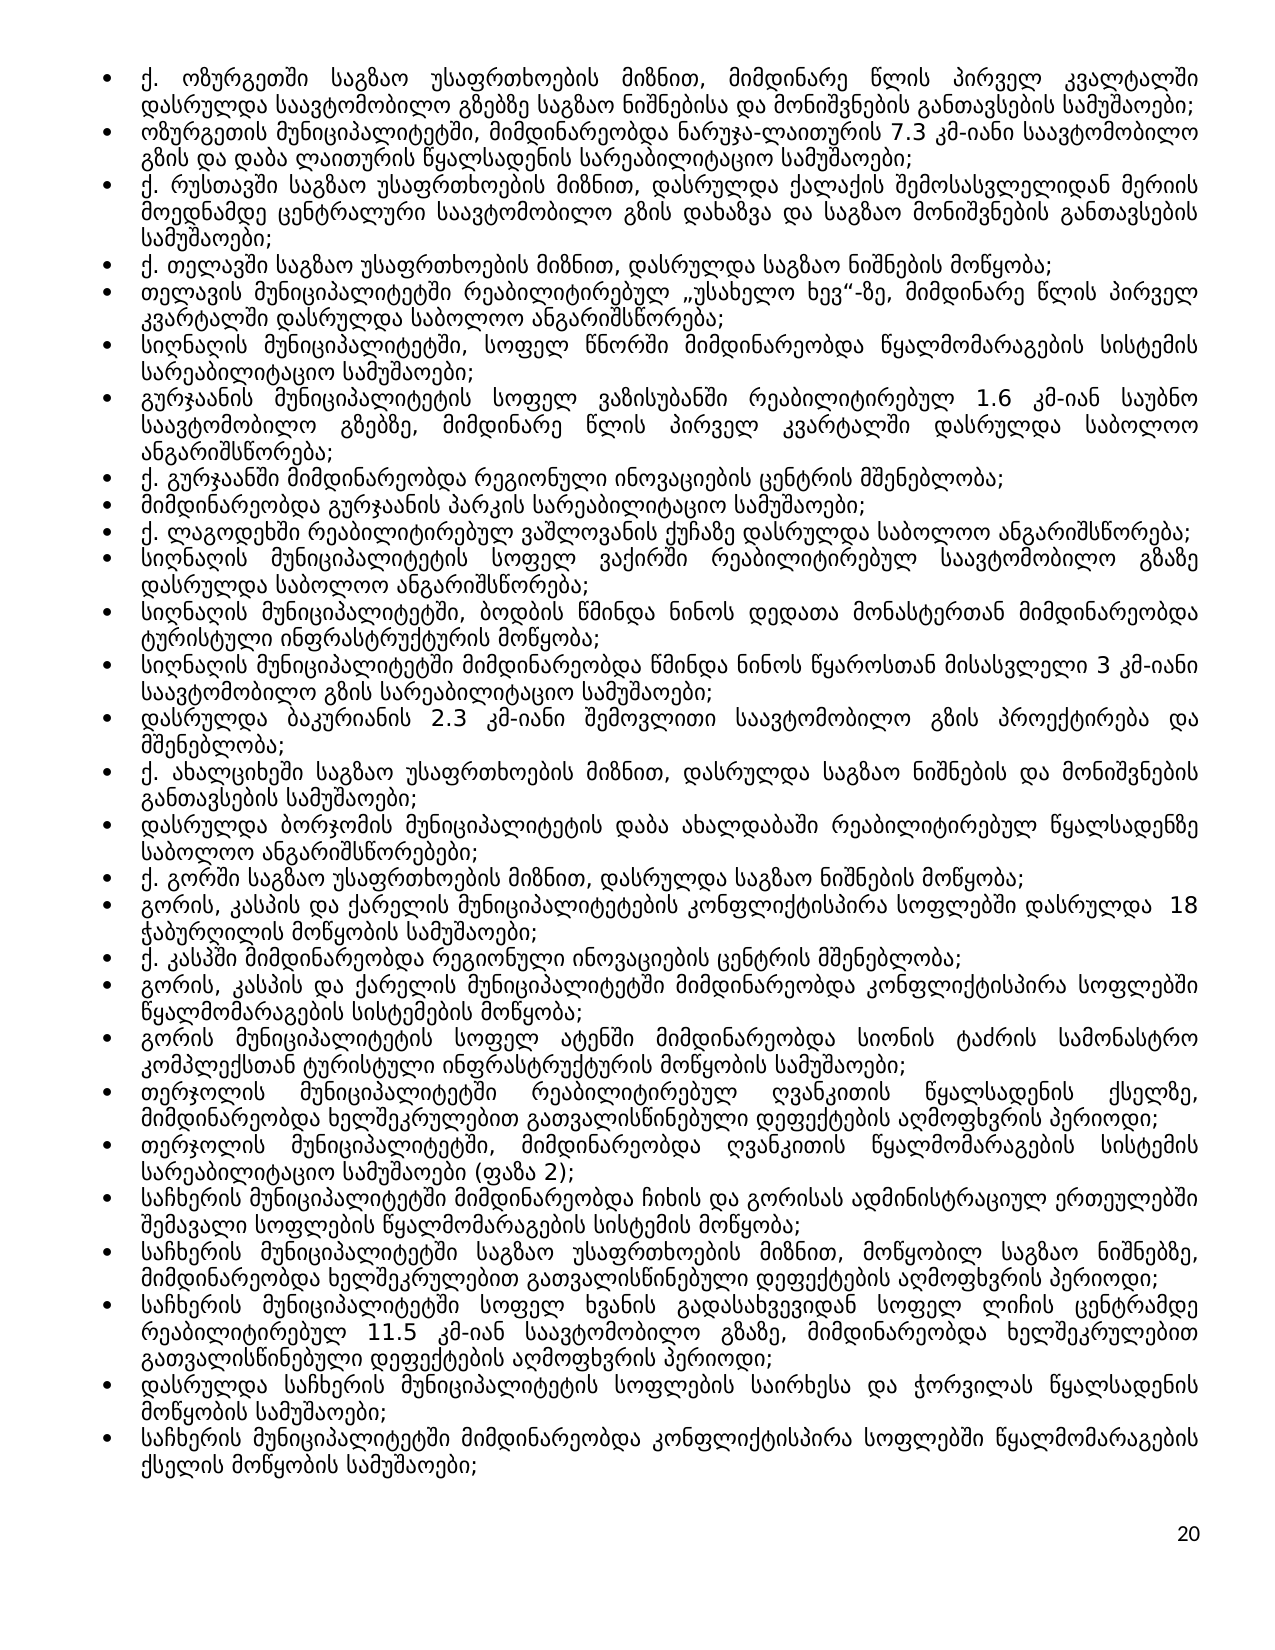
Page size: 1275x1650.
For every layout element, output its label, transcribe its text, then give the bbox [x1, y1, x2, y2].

text გურჯაანის მუნიციპალიტეტის სოფელ ვაზისუბანში რეაბილიტირებულ 1.6 კმ-იან საუბნო საავტომობილო გზებზე, მიმდინარე წლის პირველ კვარტალში დასრულდა საბოლოო ანგარიშსწორება; [103, 386, 1200, 466]
text საჩხერის მუნიციპალიტეტში მიმდინარეობდა ჩიხის და გორისას ადმინისტრაციულ ერთეულებში შემავალი სოფლების წყალმომარაგების სისტემის მოწყობა; [103, 1186, 1200, 1239]
text თელავის მუნიციპალიტეტში რეაბილიტირებულ „უსახელო ხევ“-ზე, მიმდინარე წლის პირველ კვარტალში დასრულდა საბოლოო ანგარიშსწორება; [103, 279, 1200, 332]
text გორის, კასპის და ქარელის მუნიციპალიტეტში მიმდინარეობდა კონფლიქტისპირა სოფლებში წყალმომარაგების სისტემების მოწყობა; [103, 972, 1200, 1026]
text დასრულდა ბაკურიანის 2.3 კმ-იანი შემოვლითი საავტომობილო გზის პროექტირება და მშენებლობა; [103, 706, 1200, 759]
text დასრულდა საჩხერის მუნიციპალიტეტის სოფლების საირხესა და ჭორვილას წყალსადენის მოწყობის სამუშაოები; [103, 1372, 1200, 1426]
text ქ. კასპში მიმდინარეობდა რეგიონული ინოვაციების ცენტრის მშენებლობა; [103, 946, 1200, 972]
text ქ. გურჯაანში მიმდინარეობდა რეგიონული ინოვაციების ცენტრის მშენებლობა; [103, 466, 1200, 492]
text ქ. რუსთავში საგზაო უსაფრთხოების მიზნით, დასრულდა ქალაქის შემოსასვლელიდან მერიის მოედნამდე ცენტრალური საავტომობილო გზის დახაზვა და საგზაო მონიშვნების განთავსების სამუშაოები; [103, 172, 1200, 252]
text ქ. გორში საგზაო უსაფრთხოების მიზნით, დასრულდა საგზაო ნიშნების მოწყობა; [103, 866, 1200, 892]
text საჩხერის მუნიციპალიტეტში საგზაო უსაფრთხოების მიზნით, მოწყობილ საგზაო ნიშნებზე, მიმდინარეობდა ხელშეკრულებით გათვალისწინებული დეფექტების აღმოფხვრის პერიოდი; [103, 1239, 1200, 1292]
text ქ. ლაგოდეხში რეაბილიტირებულ ვაშლოვანის ქუჩაზე დასრულდა საბოლოო ანგარიშსწორება; [103, 519, 1200, 546]
text სიღნაღის მუნიციპალიტეტის სოფელ ვაქირში რეაბილიტირებულ საავტომობილო გზაზე დასრულდა საბოლოო ანგარიშსწორება; [103, 546, 1200, 599]
text სიღნაღის მუნიციპალიტეტში, სოფელ წნორში მიმდინარეობდა წყალმომარაგების სისტემის სარეაბილიტაციო სამუშაოები; [103, 332, 1200, 386]
text თერჯოლის მუნიციპალიტეტში რეაბილიტირებულ ღვანკითის წყალსადენის ქსელზე, მიმდინარეობდა ხელშეკრულებით გათვალისწინებული დეფექტების აღმოფხვრის პერიოდი; [103, 1079, 1200, 1132]
text ოზურგეთის მუნიციპალიტეტში, მიმდინარეობდა ნარუჯა-ლაითურის 7.3 კმ-იანი საავტომობილო გზის და დაბა ლაითურის წყალსადენის სარეაბილიტაციო სამუშაოები; [103, 119, 1200, 172]
text საჩხერის მუნიციპალიტეტში მიმდინარეობდა კონფლიქტისპირა სოფლებში წყალმომარაგების ქსელის მოწყობის სამუშაოები; [103, 1426, 1200, 1479]
text გორის მუნიციპალიტეტის სოფელ ატენში მიმდინარეობდა სიონის ტაძრის სამონასტრო კომპლექსთან ტურისტული ინფრასტრუქტურის მოწყობის სამუშაოები; [103, 1026, 1200, 1079]
text მიმდინარეობდა გურჯაანის პარკის სარეაბილიტაციო სამუშაოები; [103, 492, 1200, 519]
text გორის, კასპის და ქარელის მუნიციპალიტეტების კონფლიქტისპირა სოფლებში დასრულდა 18 ჭაბურღილის მოწყობის სამუშაოები; [103, 892, 1200, 946]
text ქ. ოზურგეთში საგზაო უსაფრთხოების მიზნით, მიმდინარე წლის პირველ კვალტალში დასრულდა საავტომობილო გზებზე საგზაო ნიშნებისა და მონიშვნების განთავსების სამუშაოები; [103, 66, 1200, 119]
text სიღნაღის მუნიციპალიტეტში, ბოდბის წმინდა ნინოს დედათა მონასტერთან მიმდინარეობდა ტურისტული ინფრასტრუქტურის მოწყობა; [103, 599, 1200, 652]
text ქ. თელავში საგზაო უსაფრთხოების მიზნით, დასრულდა საგზაო ნიშნების მოწყობა; [103, 252, 1200, 279]
text სიღნაღის მუნიციპალიტეტში მიმდინარეობდა წმინდა ნინოს წყაროსთან მისასვლელი 3 კმ-იანი საავტომობილო გზის სარეაბილიტაციო სამუშაოები; [103, 652, 1200, 706]
text ქ. ახალციხეში საგზაო უსაფრთხოების მიზნით, დასრულდა საგზაო ნიშნების და მონიშვნების განთავსების სამუშაოები; [103, 759, 1200, 812]
text დასრულდა ბორჯომის მუნიციპალიტეტის დაბა ახალდაბაში რეაბილიტირებულ წყალსადენზე საბოლოო ანგარიშსწორებები; [103, 812, 1200, 866]
text თერჯოლის მუნიციპალიტეტში, მიმდინარეობდა ღვანკითის წყალმომარაგების სისტემის სარეაბილიტაციო სამუშაოები (ფაზა 2); [103, 1132, 1200, 1186]
text საჩხერის მუნიციპალიტეტში სოფელ ხვანის გადასახვევიდან სოფელ ლიჩის ცენტრამდე რეაბილიტირებულ 11.5 კმ-იან საავტომობილო გზაზე, მიმდინარეობდა ხელშეკრულებით გათვალისწინებული დეფექტების აღმოფხვრის პერიოდი; [103, 1292, 1200, 1372]
